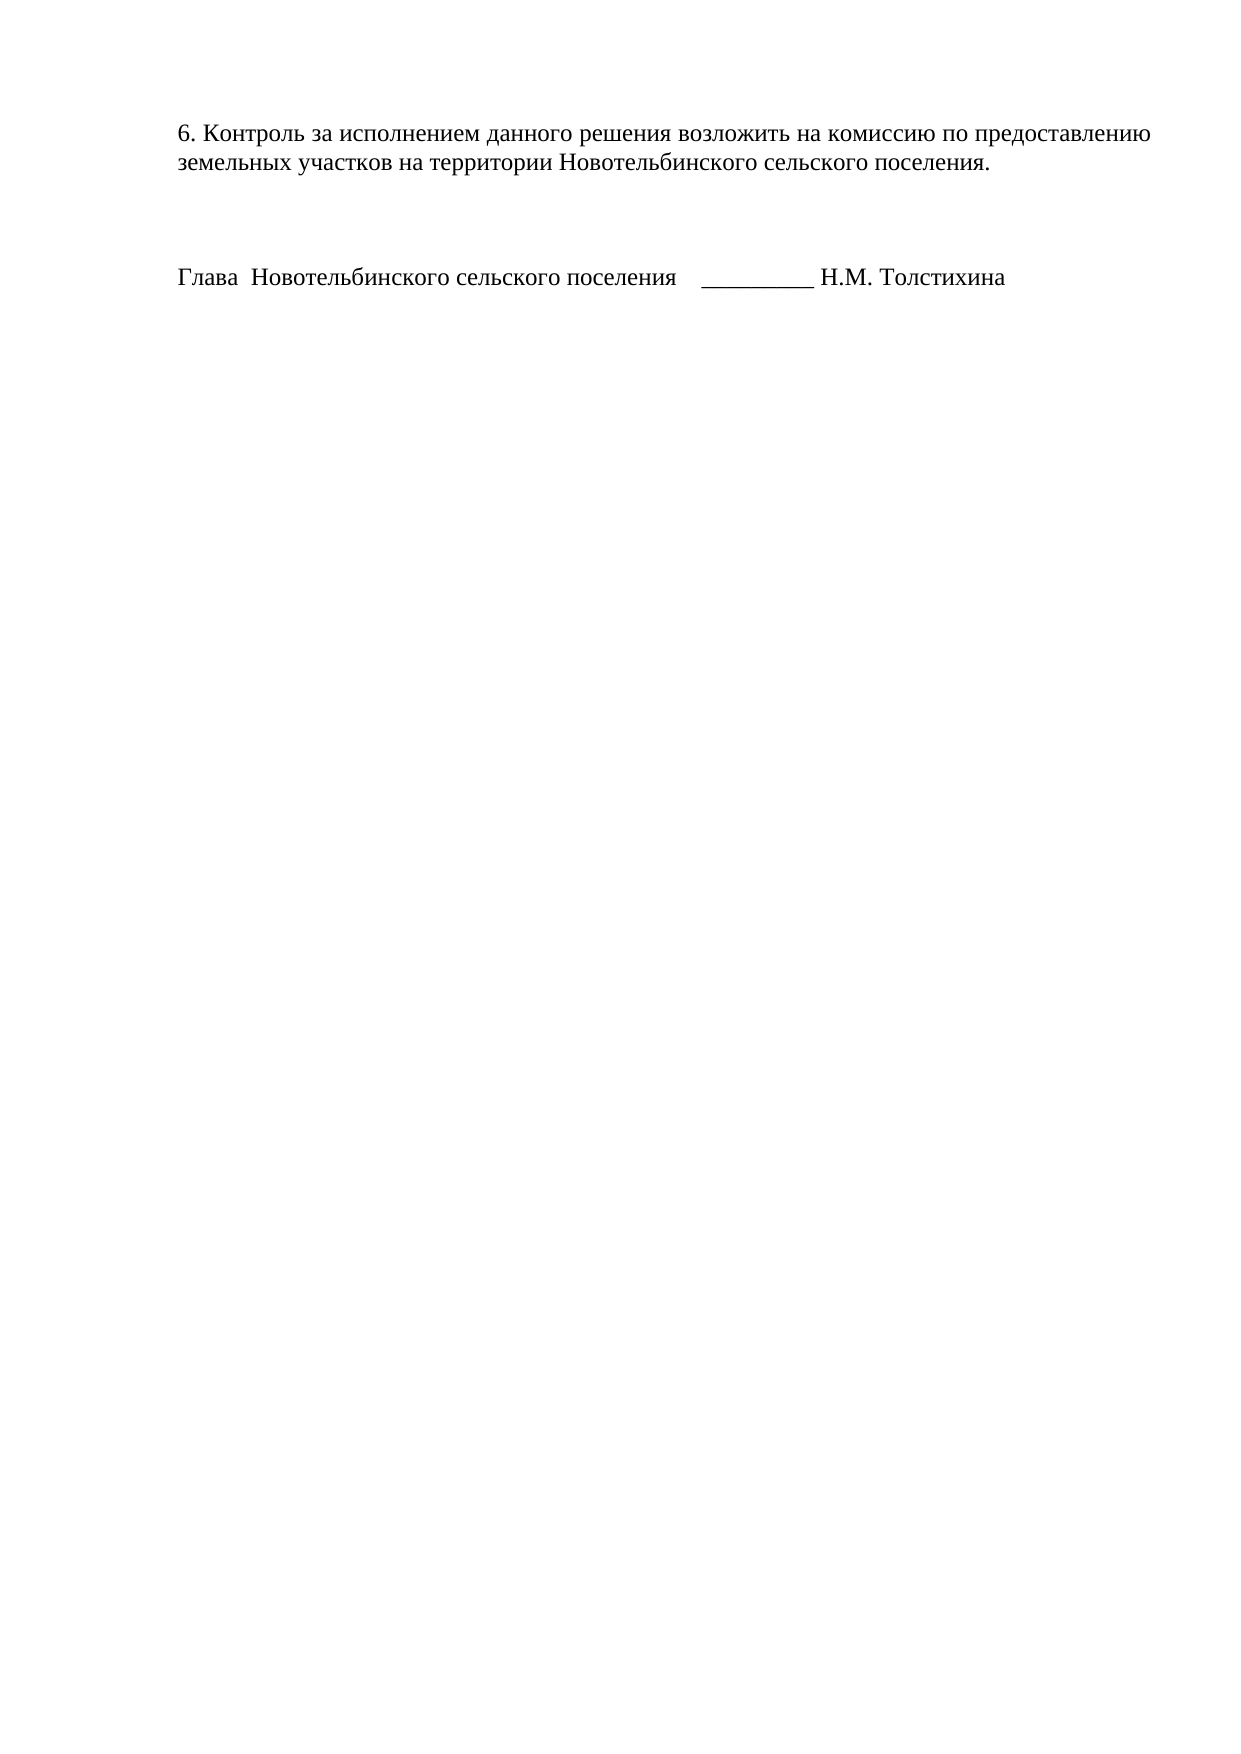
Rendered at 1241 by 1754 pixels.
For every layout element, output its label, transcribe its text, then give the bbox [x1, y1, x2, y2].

text 6. Контроль за исполнением данного решения возложить на комиссию по предоставлению земельных участков на территории Новотельбинского сельского поселения. [177, 118, 1152, 176]
text Глава Новотельбинского сельского поселения _________ Н.М. Толстихина [177, 262, 1152, 291]
